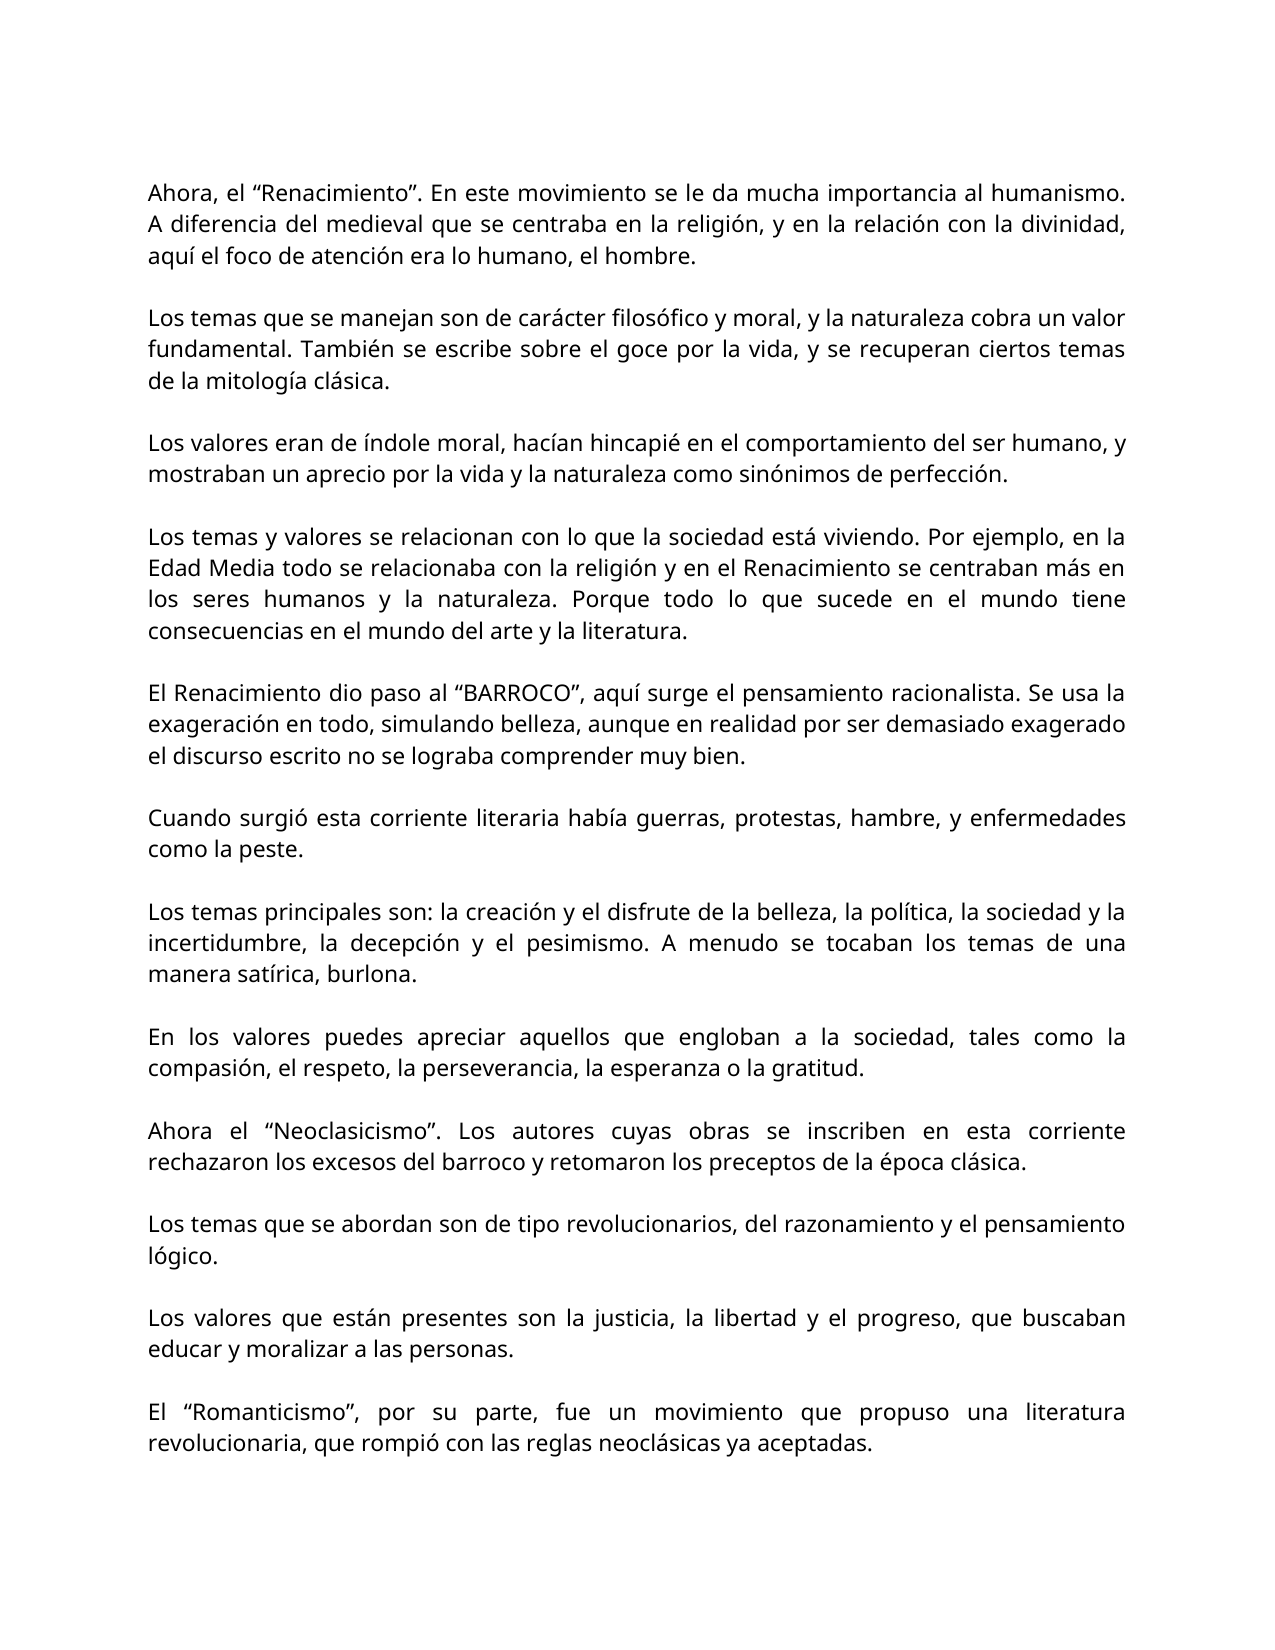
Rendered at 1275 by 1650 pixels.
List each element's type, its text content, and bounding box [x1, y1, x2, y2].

text Los valores que están presentes son la justicia, la libertad y el progreso, que buscaban educar y moralizar a las personas. [148, 1302, 1127, 1365]
text Ahora el “Neoclasicismo”. Los autores cuyas obras se inscriben en esta corriente rechazaron los excesos del barroco y retomaron los preceptos de la época clásica. [148, 1115, 1127, 1177]
text Los valores eran de índole moral, hacían hincapié en el comportamiento del ser humano, y mostraban un aprecio por la vida y la naturaleza como sinónimos de perfección. [148, 427, 1127, 490]
text Los temas que se manejan son de carácter filosófico y moral, y la naturaleza cobra un valor fundamental. También se escribe sobre el goce por la vida, y se recuperan ciertos temas de la mitología clásica. [148, 302, 1127, 396]
text Los temas principales son: la creación y el disfrute de la belleza, la política, la sociedad y la incertidumbre, la decepción y el pesimismo. A menudo se tocaban los temas de una manera satírica, burlona. [148, 896, 1127, 990]
text Ahora, el “Renacimiento”. En este movimiento se le da mucha importancia al humanismo. A diferencia del medieval que se centraba en la religión, y en la relación con la divinidad, aquí el foco de atención era lo humano, el hombre. [148, 177, 1127, 271]
text Los temas que se abordan son de tipo revolucionarios, del razonamiento y el pensamiento lógico. [148, 1208, 1127, 1271]
text El “Romanticismo”, por su parte, fue un movimiento que propuso una literatura revolucionaria, que rompió con las reglas neoclásicas ya aceptadas. [148, 1396, 1127, 1458]
text Los temas y valores se relacionan con lo que la sociedad está viviendo. Por ejemplo, en la Edad Media todo se relacionaba con la religión y en el Renacimiento se centraban más en los seres humanos y la naturaleza. Porque todo lo que sucede en el mundo tiene consecuencias en el mundo del arte y la literatura. [148, 521, 1127, 646]
text El Renacimiento dio paso al “BARROCO”, aquí surge el pensamiento racionalista. Se usa la exageración en todo, simulando belleza, aunque en realidad por ser demasiado exagerado el discurso escrito no se lograba comprender muy bien. [148, 677, 1127, 771]
text Cuando surgió esta corriente literaria había guerras, protestas, hambre, y enfermedades como la peste. [148, 802, 1127, 865]
text En los valores puedes apreciar aquellos que engloban a la sociedad, tales como la compasión, el respeto, la perseverancia, la esperanza o la gratitud. [148, 1021, 1127, 1083]
